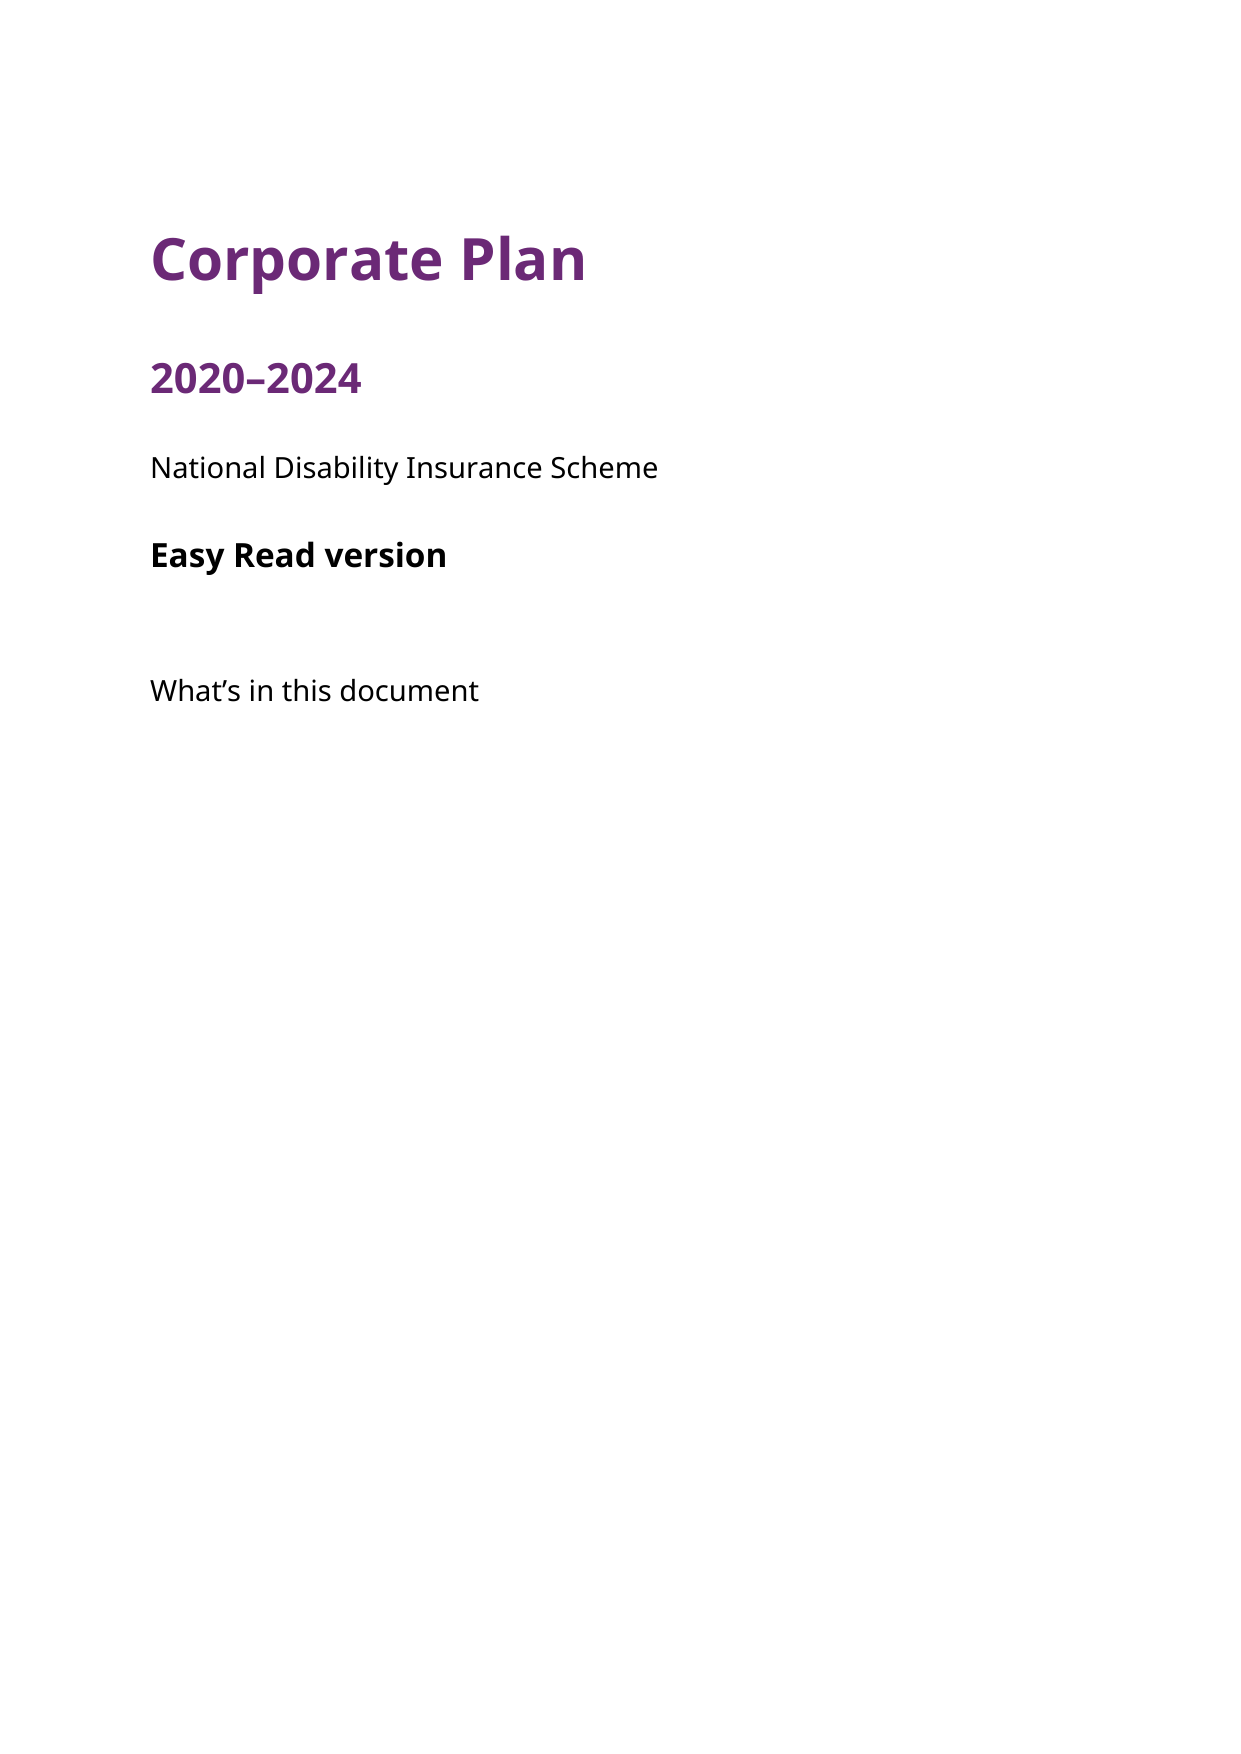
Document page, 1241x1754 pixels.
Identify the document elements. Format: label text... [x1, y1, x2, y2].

text National Disability Insurance Scheme [150, 447, 1122, 487]
subtitle Easy Read version [150, 531, 1122, 577]
subtitle 2020–2024 [150, 349, 1122, 406]
